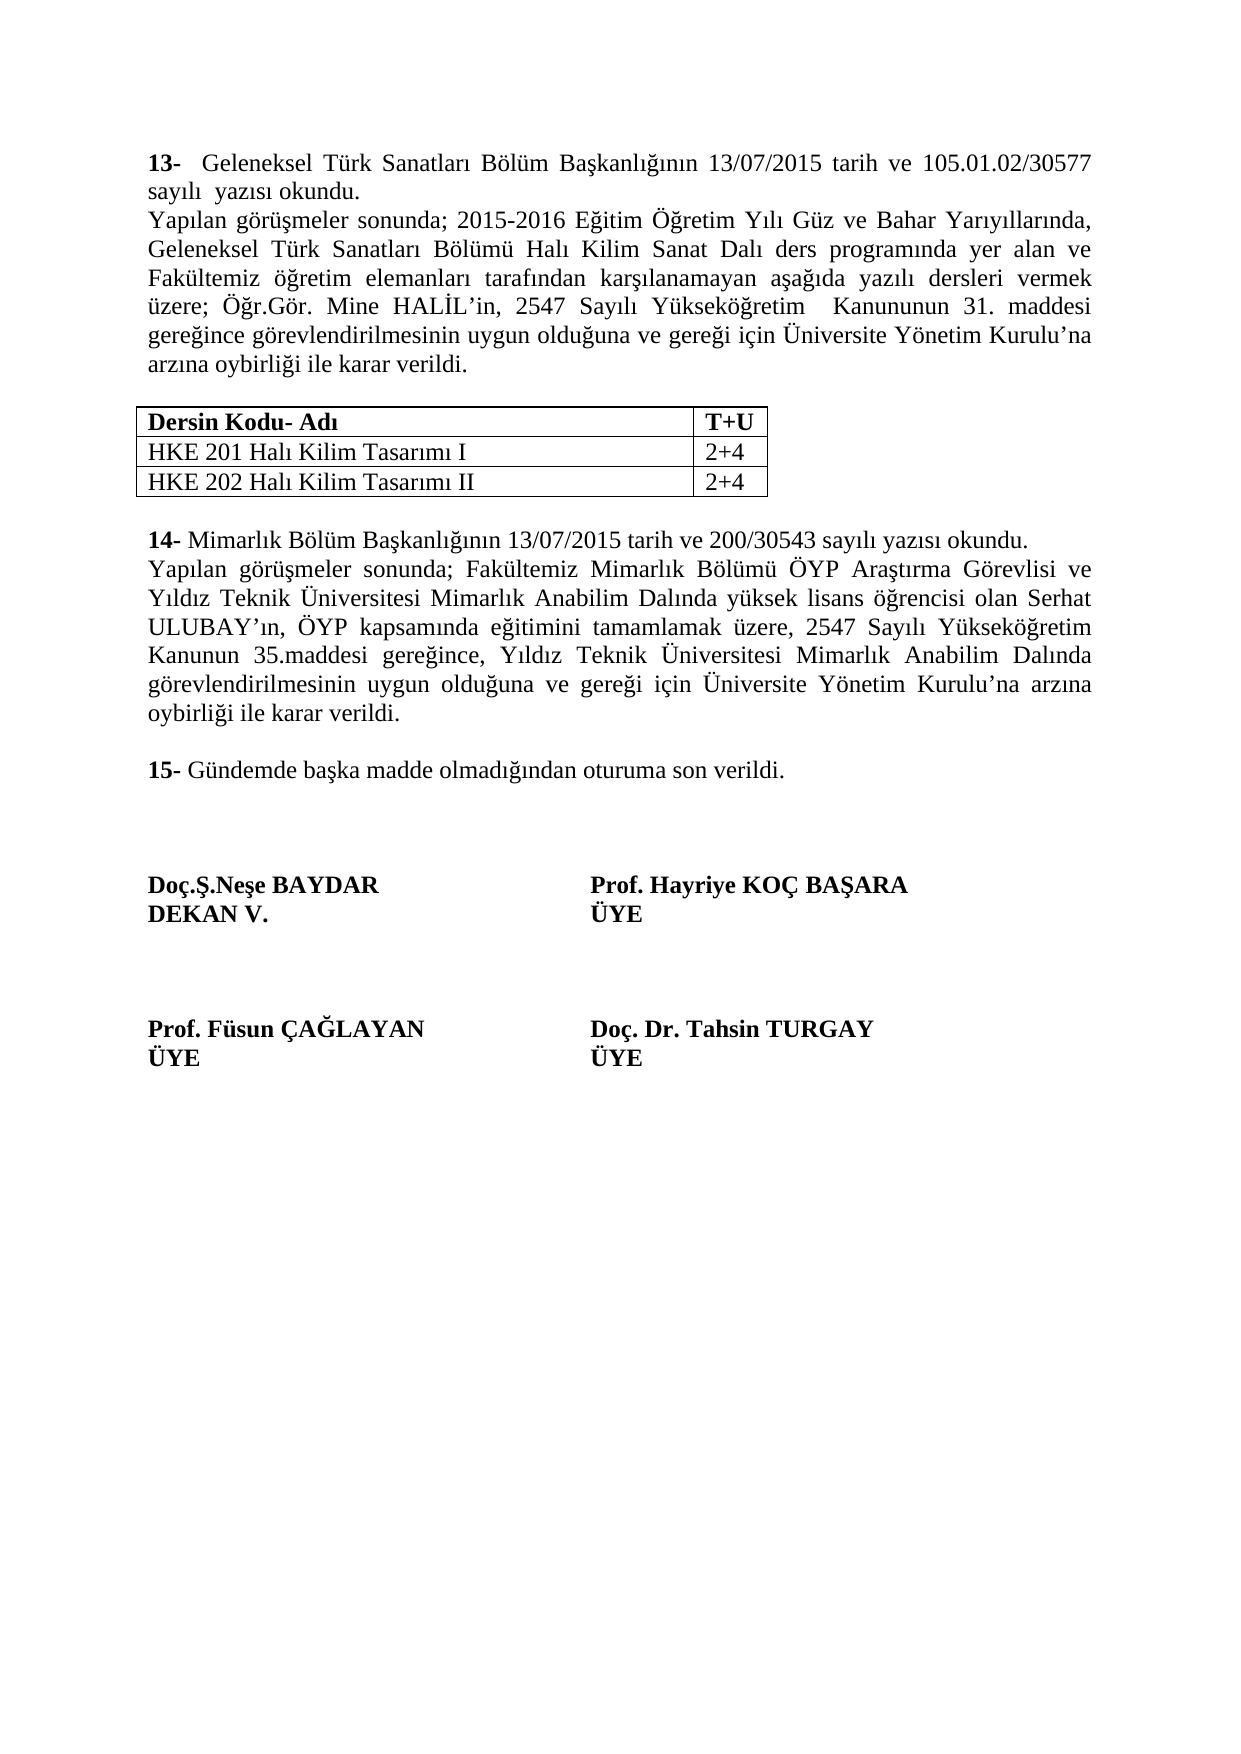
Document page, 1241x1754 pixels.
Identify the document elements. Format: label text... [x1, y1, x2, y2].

table_header Dersin Kodu- Adı [137, 408, 693, 436]
text Yapılan görüşmeler sonunda; 2015-2016 Eğitim Öğretim Yılı Güz ve Bahar Yarıyıllarında, Geleneksel Türk Sanatları Bölümü Halı Kilim Sanat Dalı ders programında yer alan ve Fakültemiz öğretim elemanları tarafından karşılanamayan aşağıda yazılı dersleri vermek üzere; Öğr.Gör. Mine HALİL’in, 2547 Sayılı Yükseköğretim Kanununun 31. maddesi gereğince görevlendirilmesinin uygun olduğuna ve gereği için Üniversite Yönetim Kurulu’na arzına oybirliği ile karar verildi. [148, 205, 1093, 378]
table_cell HKE 202 Halı Kilim Tasarımı II [137, 467, 693, 496]
text DEKAN V. ÜYE [148, 899, 1093, 928]
table_header T+U [694, 408, 767, 436]
text 14- Mimarlık Bölüm Başkanlığının 13/07/2015 tarih ve 200/30543 sayılı yazısı okundu. [148, 526, 1093, 554]
text Prof. Füsun ÇAĞLAYAN Doç. Dr. Tahsin TURGAY [148, 1014, 1093, 1043]
table_cell HKE 201 Halı Kilim Tasarımı I [137, 437, 693, 466]
text ÜYE ÜYE [148, 1043, 1093, 1072]
text Yapılan görüşmeler sonunda; Fakültemiz Mimarlık Bölümü ÖYP Araştırma Görevlisi ve Yıldız Teknik Üniversitesi Mimarlık Anabilim Dalında yüksek lisans öğrencisi olan Serhat ULUBAY’ın, ÖYP kapsamında eğitimini tamamlamak üzere, 2547 Sayılı Yükseköğretim Kanunun 35.maddesi gereğince, Yıldız Teknik Üniversitesi Mimarlık Anabilim Dalında görevlendirilmesinin uygun olduğuna ve gereği için Üniversite Yönetim Kurulu’na arzına oybirliği ile karar verildi. [148, 554, 1093, 727]
text 13- Geleneksel Türk Sanatları Bölüm Başkanlığının 13/07/2015 tarih ve 105.01.02/30577 sayılı yazısı okundu. [148, 148, 1093, 205]
table_cell 2+4 [694, 467, 767, 496]
text Doç.Ş.Neşe BAYDAR Prof. Hayriye KOÇ BAŞARA [148, 871, 1093, 899]
table_cell 2+4 [694, 437, 767, 466]
text 15- Gündemde başka madde olmadığından oturuma son verildi. [148, 756, 1093, 784]
